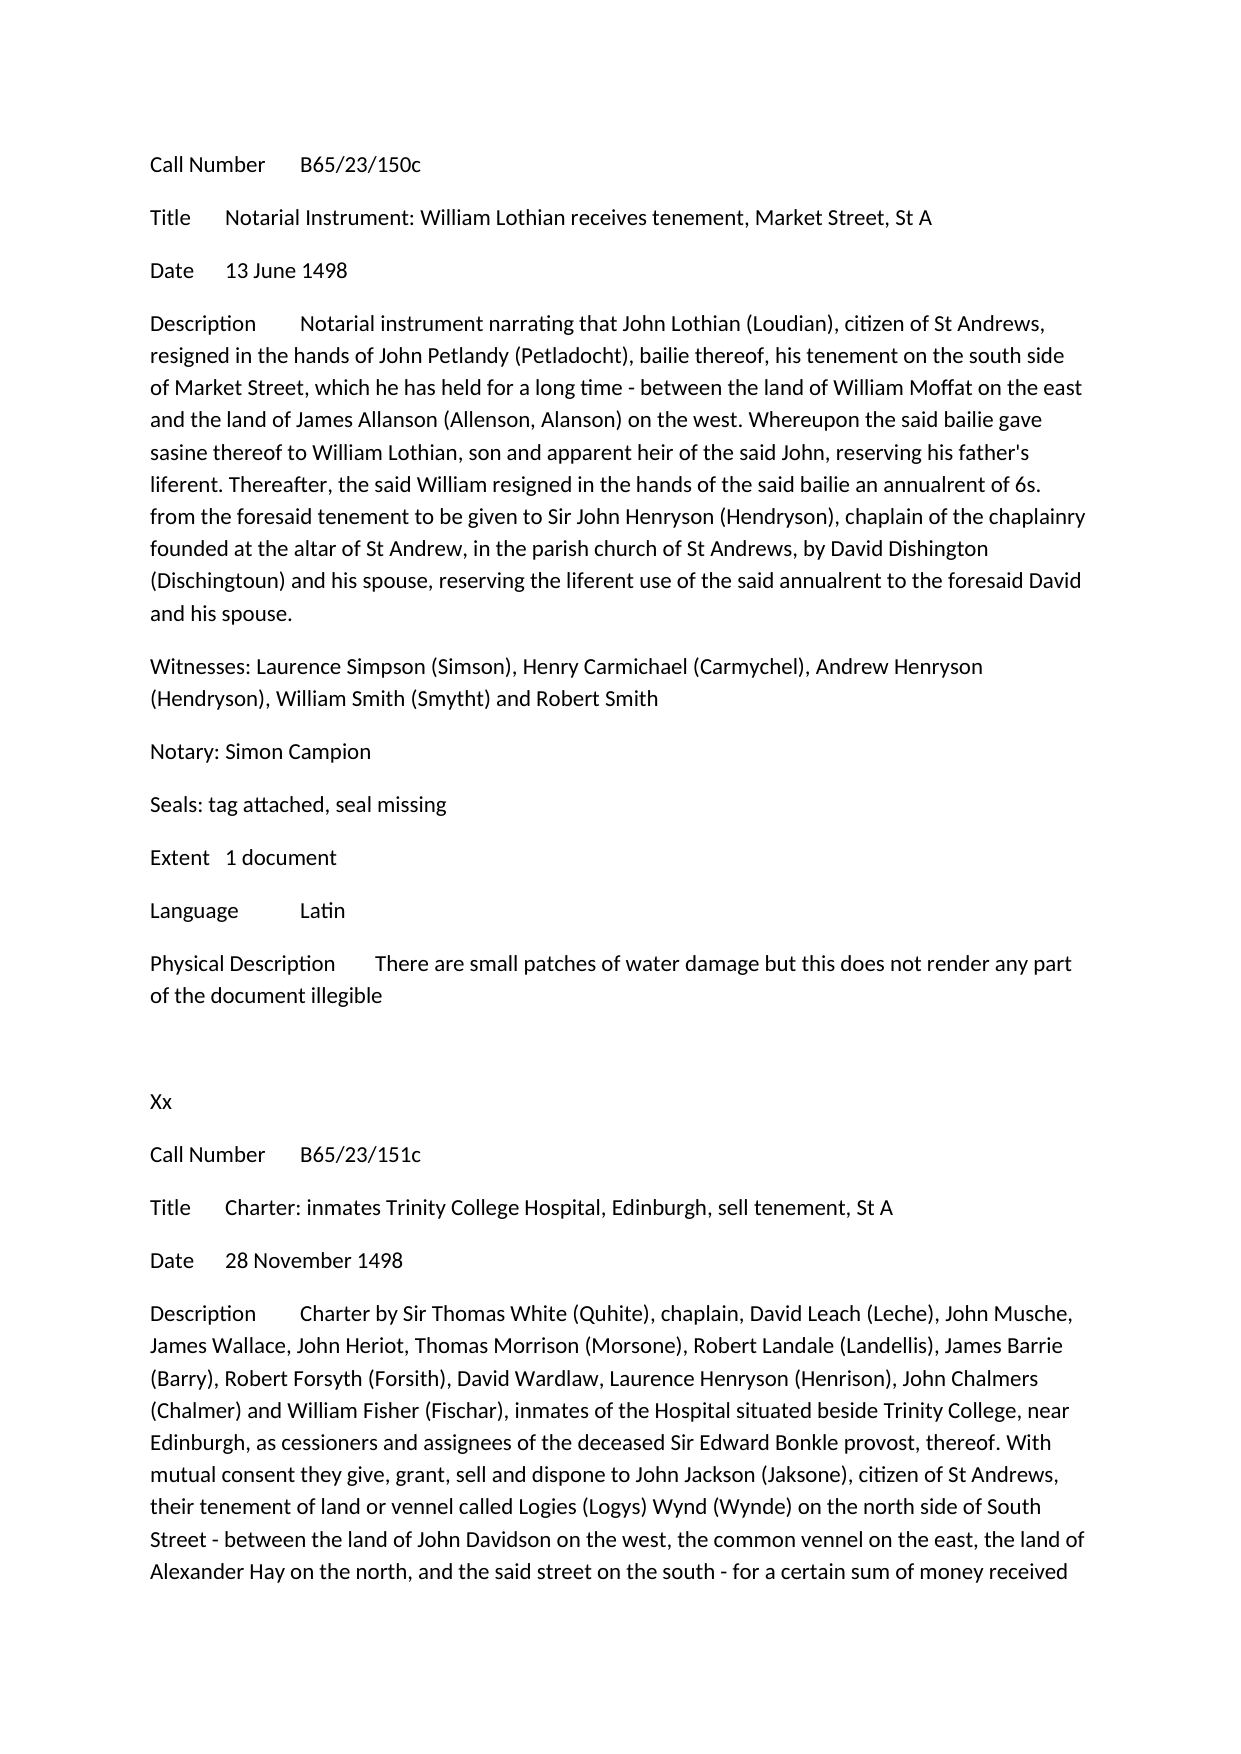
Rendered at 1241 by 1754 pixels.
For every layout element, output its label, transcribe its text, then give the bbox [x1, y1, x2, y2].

text Call Number B65/23/151c [150, 1140, 1090, 1168]
text Extent 1 document [150, 843, 1090, 871]
text Xx [150, 1087, 1090, 1115]
text Witnesses: Laurence Simpson (Simson), Henry Carmichael (Carmychel), Andrew Henryson (Hendryson), William Smith (Smytht) and Robert Smith [150, 652, 1090, 712]
text Date 13 June 1498 [150, 256, 1090, 284]
text Title Charter: inmates Trinity College Hospital, Edinburgh, sell tenement, St A [150, 1193, 1090, 1221]
text Physical Description There are small patches of water damage but this does not render any part of the document illegible [150, 949, 1090, 1009]
text Date 28 November 1498 [150, 1246, 1090, 1274]
text Seals: tag attached, seal missing [150, 790, 1090, 818]
text Notary: Simon Campion [150, 737, 1090, 765]
text Language Latin [150, 896, 1090, 924]
text Title Notarial Instrument: William Lothian receives tenement, Market Street, St A [150, 203, 1090, 231]
text Call Number B65/23/150c [150, 150, 1090, 178]
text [150, 1299, 1090, 1585]
text Description Notarial instrument narrating that John Lothian (Loudian), citizen of St Andrews, resigned in the hands of John Petlandy (Petladocht), bailie thereof, his tenement on the south side of Market Street, which he has held for a long time - between the land of William Moffat on the east and the land of James Allanson (Allenson, Alanson) on the west. Whereupon the said bailie gave sasine thereof to William Lothian, son and apparent heir of the said John, reserving his father's liferent. Thereafter, the said William resigned in the hands of the said bailie an annualrent of 6s. from the foresaid tenement to be given to Sir John Henryson (Hendryson), chaplain of the chaplainry founded at the altar of St Andrew, in the parish church of St Andrews, by David Dishington (Dischingtoun) and his spouse, reserving the liferent use of the said annualrent to the foresaid David and his spouse. [150, 309, 1090, 627]
